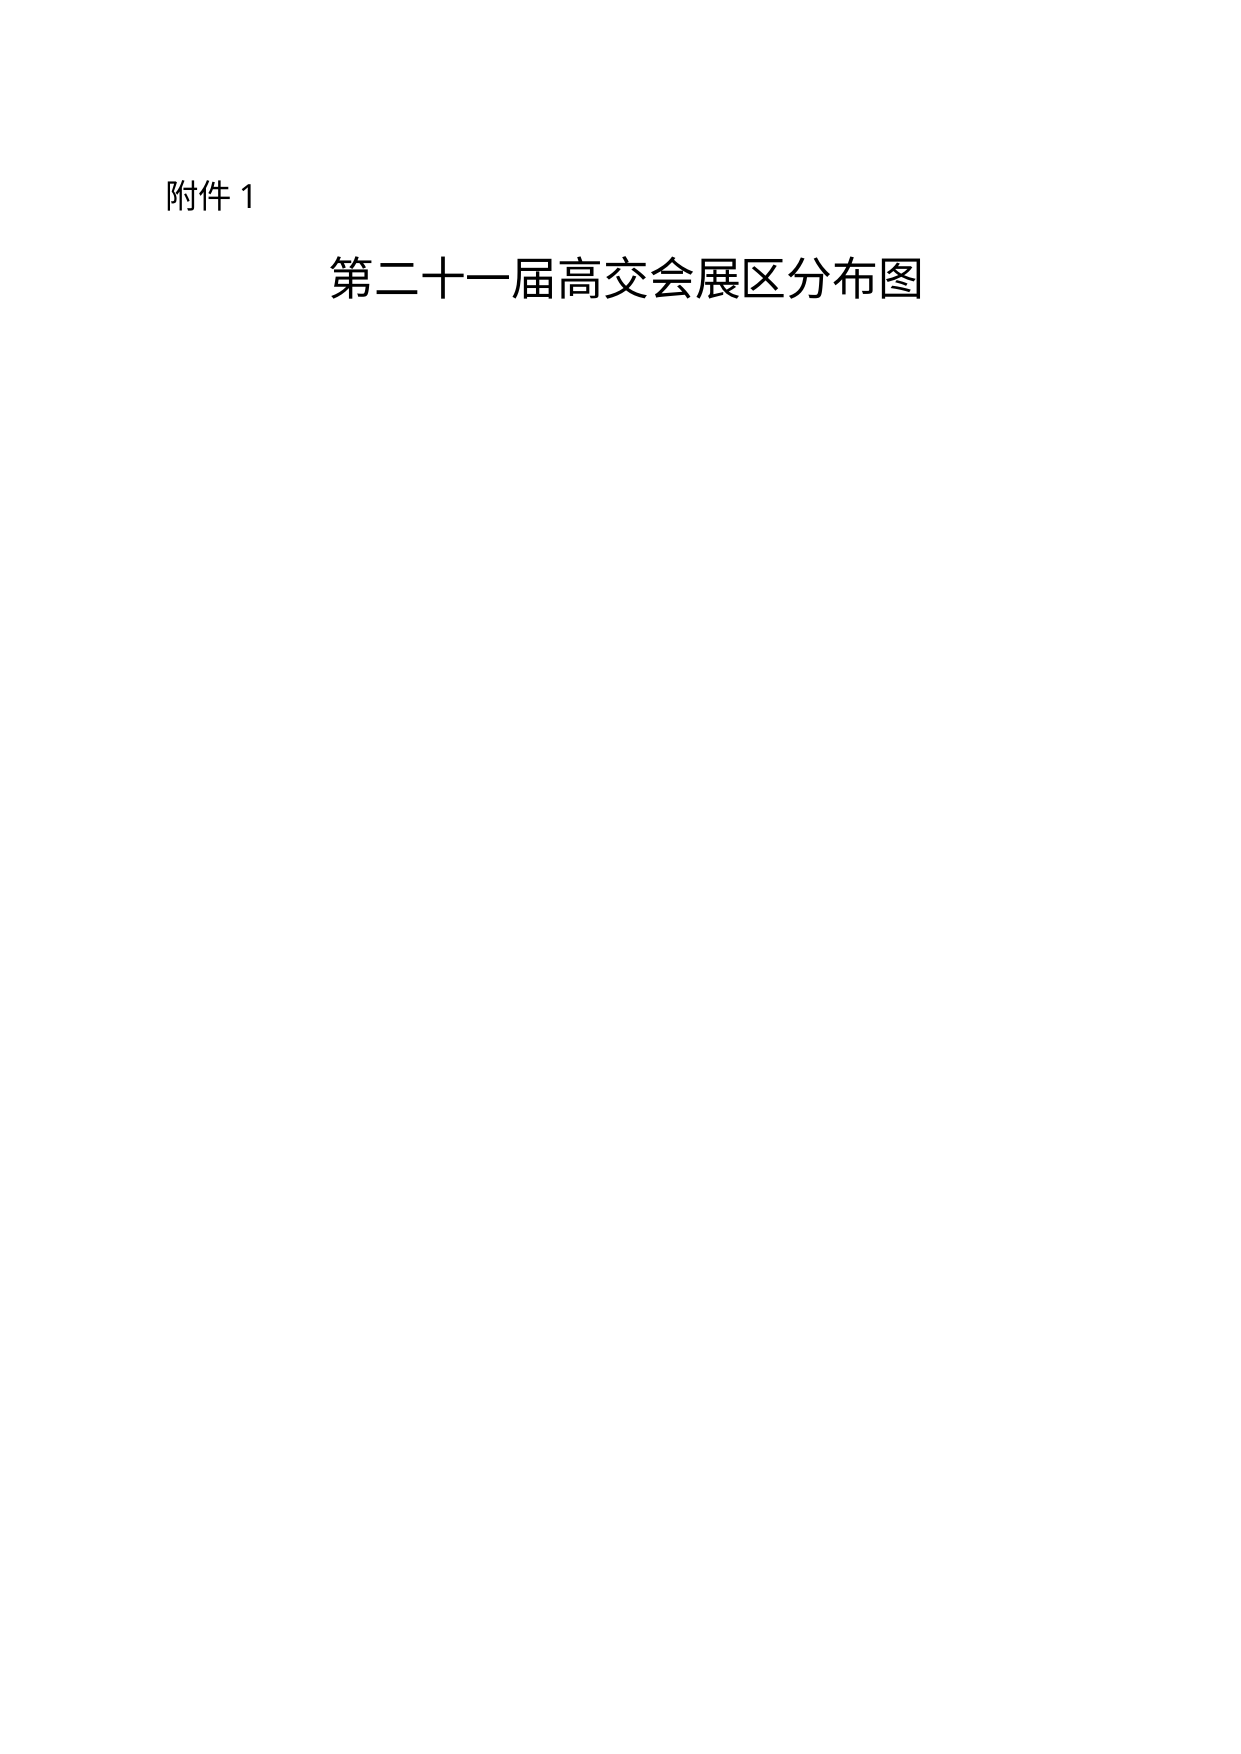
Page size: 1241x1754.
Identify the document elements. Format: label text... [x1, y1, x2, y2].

text 附件1 [165, 162, 1087, 227]
text 第二十一届高交会展区分布图 [165, 227, 1087, 324]
